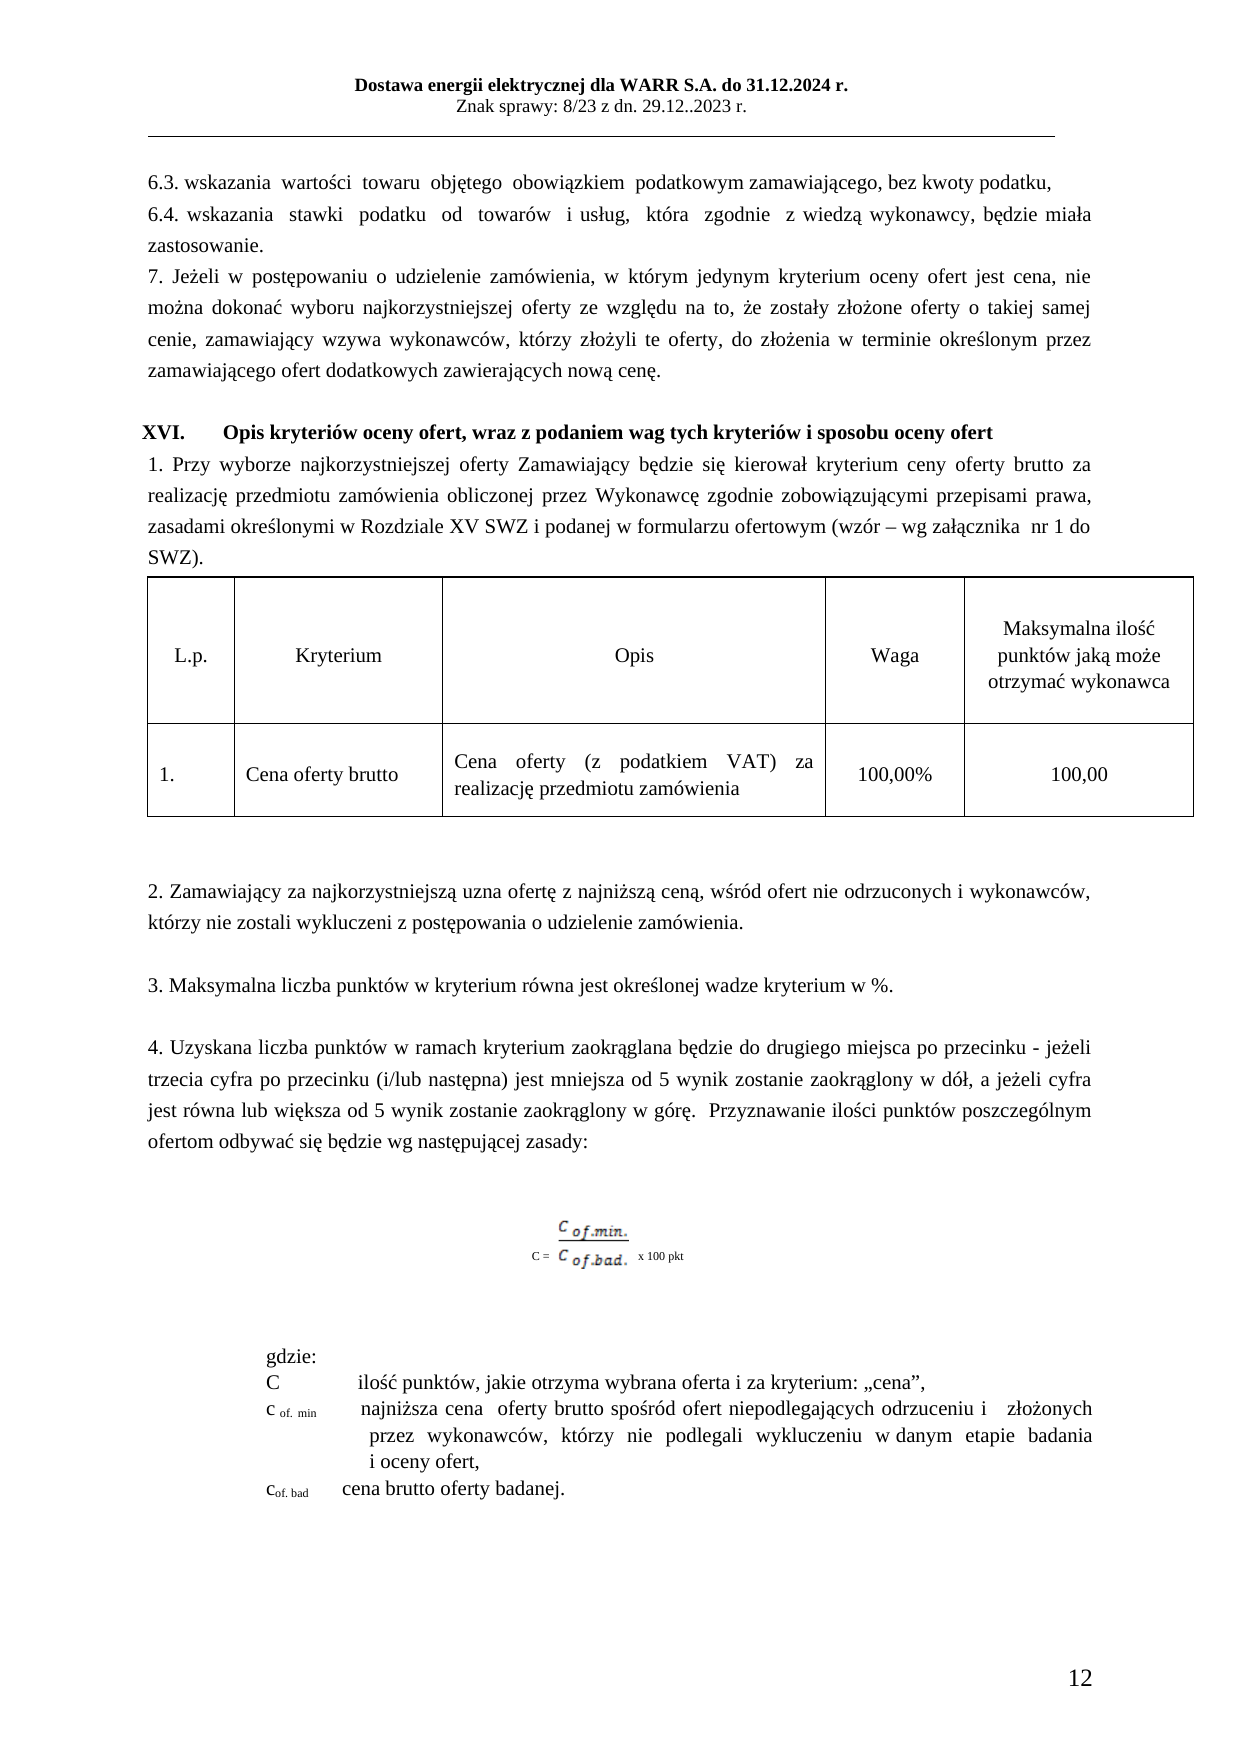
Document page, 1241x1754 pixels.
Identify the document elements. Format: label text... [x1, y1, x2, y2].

table_cell Cena oferty (z podatkiem VAT) za realizację przedmiotu zamówienia [443, 724, 825, 816]
list gdzie: [266, 1344, 1093, 1368]
table_header Kryterium [235, 578, 442, 723]
text 1. Przy wyborze najkorzystniejszej oferty Zamawiający będzie się kierował kryterium ceny oferty brutto za realizację przedmiotu zamówienia obliczonej przez Wykonawcę zgodnie zobowiązującymi przepisami prawa, zasadami określonymi w Rozdziale XV SWZ i podanej w formularzu ofertowym (wzór – wg załącznika nr 1 do SWZ). [148, 451, 1093, 569]
table_cell 100,00 [965, 724, 1193, 816]
list cof. bad cena brutto oferty badanej. [266, 1476, 1093, 1500]
table_cell 1. [148, 724, 234, 816]
text 3. Maksymalna liczba punktów w kryterium równa jest określonej wadze kryterium w %. [148, 973, 1093, 997]
table_header Maksymalna ilość punktów jaką może otrzymać wykonawca [965, 578, 1193, 723]
text 4. Uzyskana liczba punktów w ramach kryterium zaokrąglana będzie do drugiego miejsca po przecinku - jeżeli trzecia cyfra po przecinku (i/lub następna) jest mniejsza od 5 wynik zostanie zaokrąglony w dół, a jeżeli cyfra jest równa lub większa od 5 wynik zostanie zaokrąglony w górę. Przyznawanie ilości punktów poszczególnym ofertom odbywać się będzie wg następującej zasady: [148, 1035, 1093, 1153]
table_cell 100,00% [826, 724, 964, 816]
text 6.4. wskazania stawki podatku od towarów i usług, która zgodnie z wiedzą wykonawcy, będzie miała zastosowanie. [148, 201, 1093, 257]
list Opis kryteriów oceny ofert, wraz z podaniem wag tych kryteriów i sposobu oceny ofert [185, 420, 1093, 444]
table_cell Cena oferty brutto [235, 724, 442, 816]
text 7. Jeżeli w postępowaniu o udzielenie zamówienia, w którym jedynym kryterium oceny ofert jest cena, nie można dokonać wyboru najkorzystniejszej oferty ze względu na to, że zostały złożone oferty o takiej samej cenie, zamawiający wzywa wykonawców, którzy złożyli te oferty, do złożenia w terminie określonym przez zamawiającego ofert dodatkowych zawierających nową cenę. [148, 264, 1093, 382]
text 6.3. wskazania wartości towaru objętego obowiązkiem podatkowym zamawiającego, bez kwoty podatku, [148, 170, 1093, 194]
text 2. Zamawiający za najkorzystniejszą uzna ofertę z najniższą ceną, wśród ofert nie odrzuconych i wykonawców, którzy nie zostali wykluczeni z postępowania o udzielenie zamówienia. [148, 879, 1093, 934]
list c of. min najniższa cena oferty brutto spośród ofert niepodlegających odrzuceniu i złożonych przez wykonawców, którzy nie podlegali wykluczeniu w danym etapie badania i oceny ofert, [266, 1396, 1093, 1473]
table_header Waga [826, 578, 964, 723]
picture [558, 1216, 629, 1269]
table_header L.p. [148, 578, 234, 723]
list C ilość punktów, jakie otrzyma wybrana oferta i za kryterium: „cena”, [266, 1370, 1093, 1394]
text C = x 100 pkt [384, 1217, 1093, 1273]
table_header Opis [443, 578, 825, 723]
